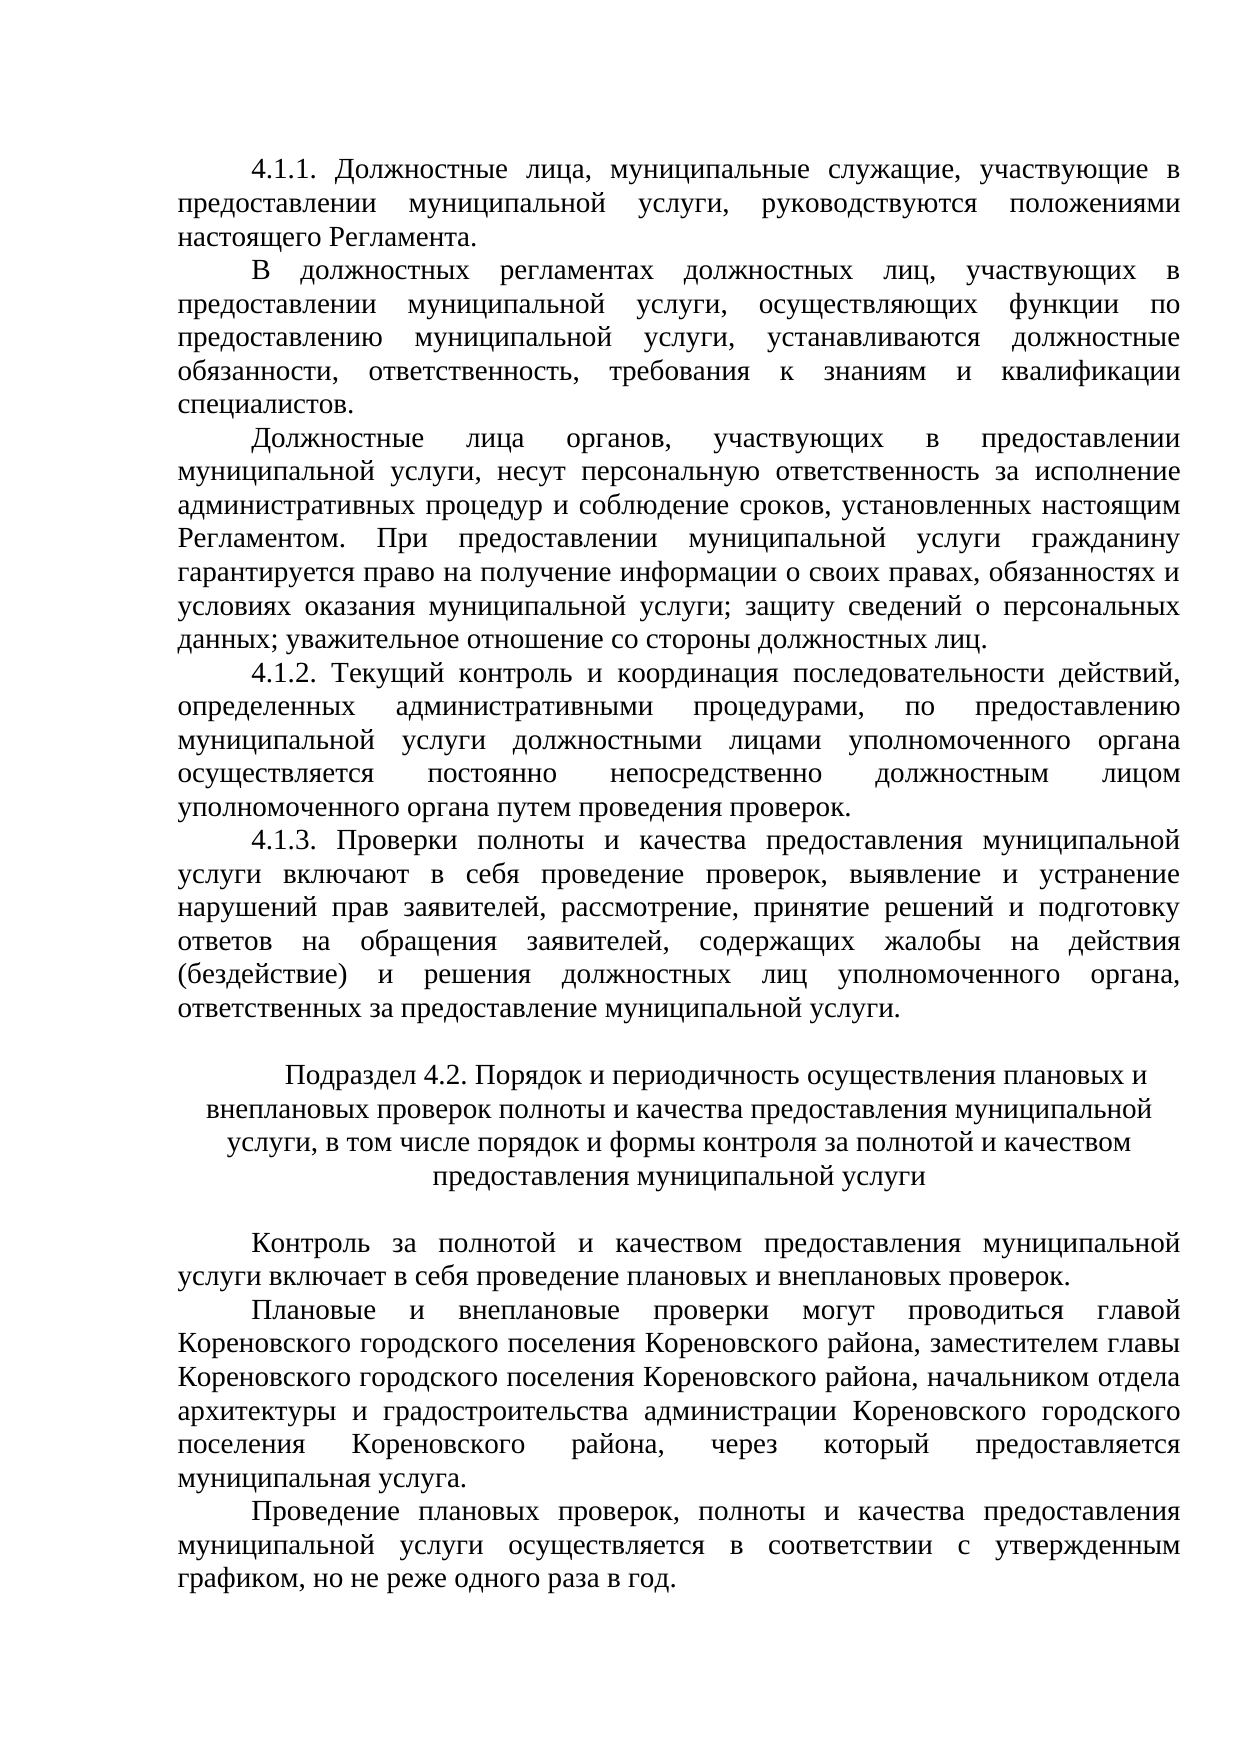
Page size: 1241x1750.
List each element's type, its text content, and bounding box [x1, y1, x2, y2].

text Подраздел 4.2. Порядок и периодичность осуществления плановых и внеплановых проверок полноты и качества предоставления муниципальной услуги, в том числе порядок и формы контроля за полнотой и качеством предоставления муниципальной услуги [177, 1057, 1181, 1191]
text Проведение плановых проверок, полноты и качества предоставления муниципальной услуги осуществляется в соответствии с утвержденным графиком, но не реже одного раза в год. [177, 1493, 1181, 1594]
text 4.1.1. Должностные лица, муниципальные служащие, участвующие в предоставлении муниципальной услуги, руководствуются положениями настоящего Регламента. [177, 152, 1181, 252]
text Контроль за полнотой и качеством предоставления муниципальной услуги включает в себя проведение плановых и внеплановых проверок. [177, 1225, 1181, 1292]
text В должностных регламентах должностных лиц, участвующих в предоставлении муниципальной услуги, осуществляющих функции по предоставлению муниципальной услуги, устанавливаются должностные обязанности, ответственность, требования к знаниям и квалификации специалистов. [177, 252, 1181, 420]
text 4.1.2. Текущий контроль и координация последовательности действий, определенных административными процедурами, по предоставлению муниципальной услуги должностными лицами уполномоченного органа осуществляется постоянно непосредственно должностным лицом уполномоченного органа путем проведения проверок. [177, 655, 1181, 822]
text Должностные лица органов, участвующих в предоставлении муниципальной услуги, несут персональную ответственность за исполнение административных процедур и соблюдение сроков, установленных настоящим Регламентом. При предоставлении муниципальной услуги гражданину гарантируется право на получение информации о своих правах, обязанностях и условиях оказания муниципальной услуги; защиту сведений о персональных данных; уважительное отношение со стороны должностных лиц. [177, 420, 1181, 655]
text Плановые и внеплановые проверки могут проводиться главой Кореновского городского поселения Кореновского района, заместителем главы Кореновского городского поселения Кореновского района, начальником отдела архитектуры и градостроительства администрации Кореновского городского поселения Кореновского района, через который предоставляется муниципальная услуга. [177, 1292, 1181, 1493]
text 4.1.3. Проверки полноты и качества предоставления муниципальной услуги включают в себя проведение проверок, выявление и устранение нарушений прав заявителей, рассмотрение, принятие решений и подготовку ответов на обращения заявителей, содержащих жалобы на действия (бездействие) и решения должностных лиц уполномоченного органа, ответственных за предоставление муниципальной услуги. [177, 822, 1181, 1024]
